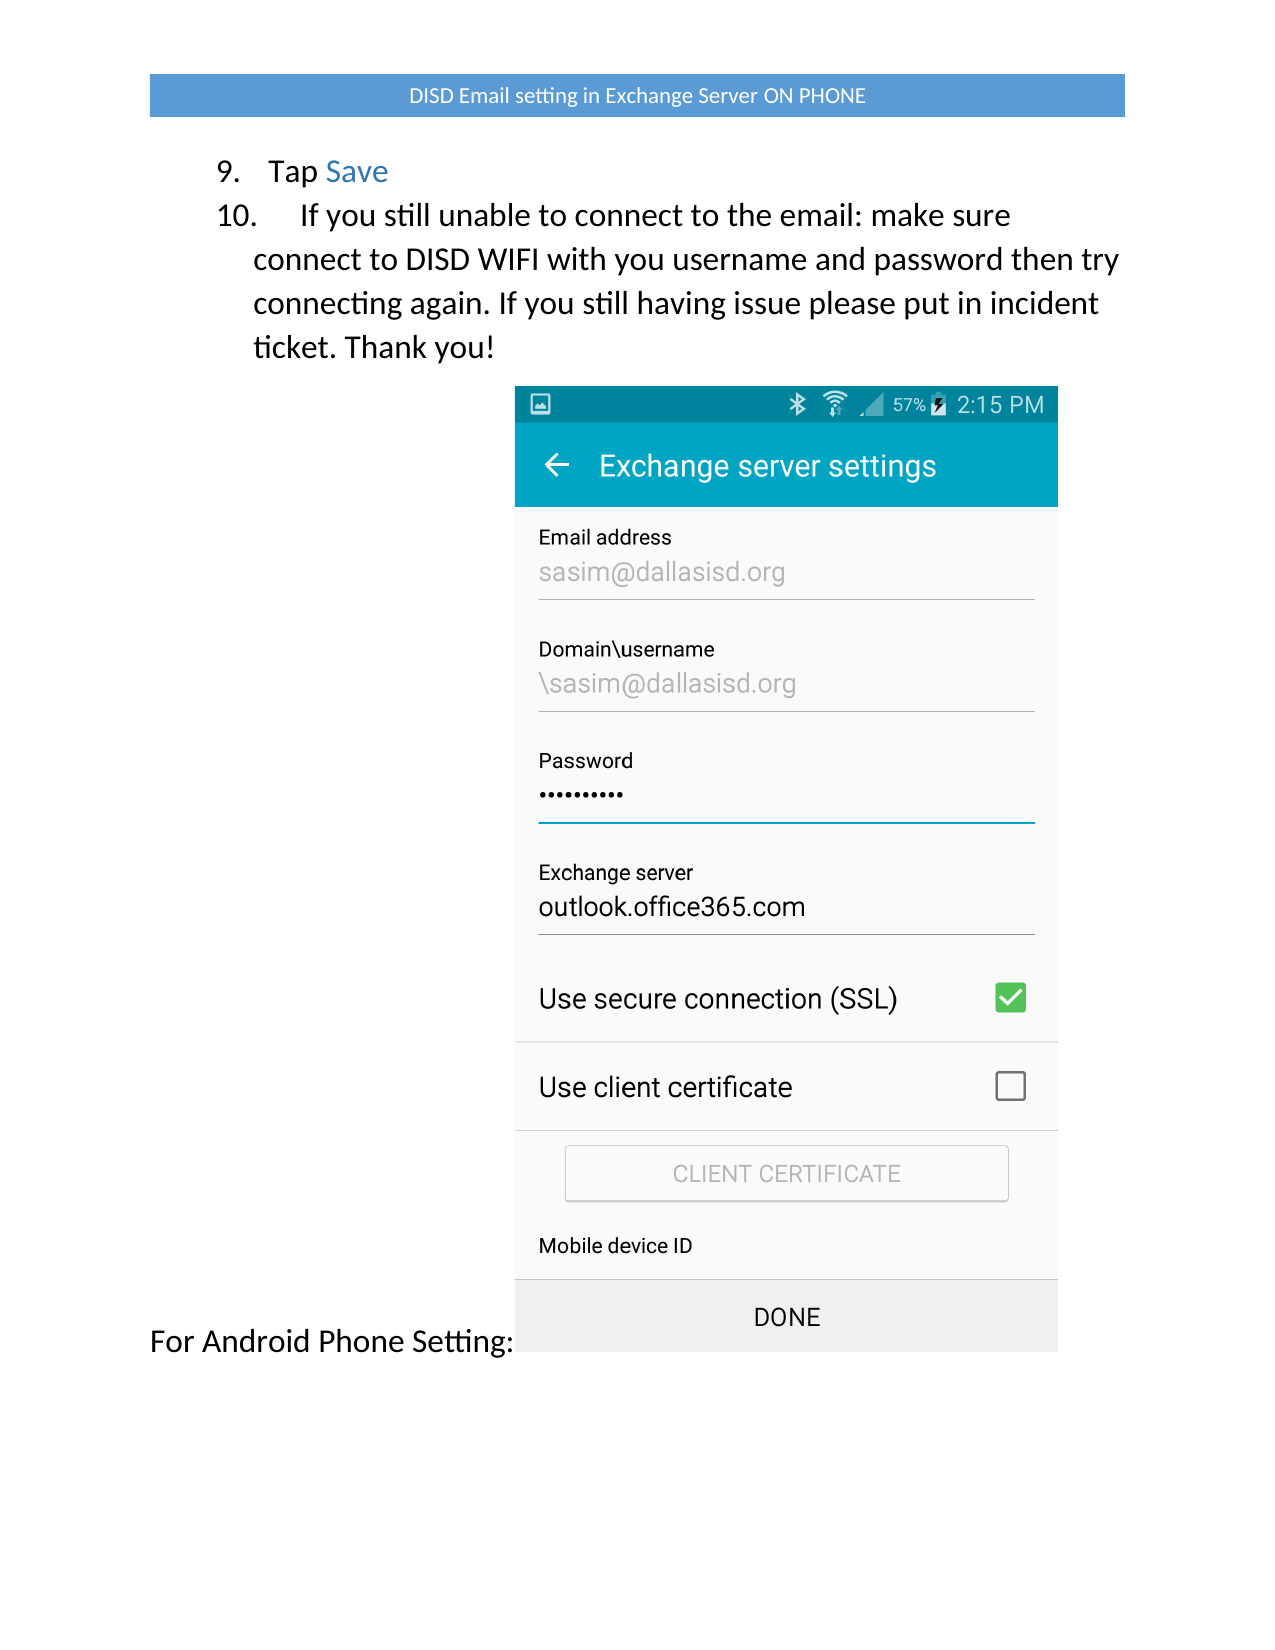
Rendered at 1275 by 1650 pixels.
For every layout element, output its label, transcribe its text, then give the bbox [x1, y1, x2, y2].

picture [514, 386, 1058, 1352]
list Tap Save [216, 150, 1125, 191]
list If you still unable to connect to the email: make sure connect to DISD WIFI with you username and password then try connecting again. If you still having issue please put in incident ticket. Thank you! [216, 194, 1125, 367]
